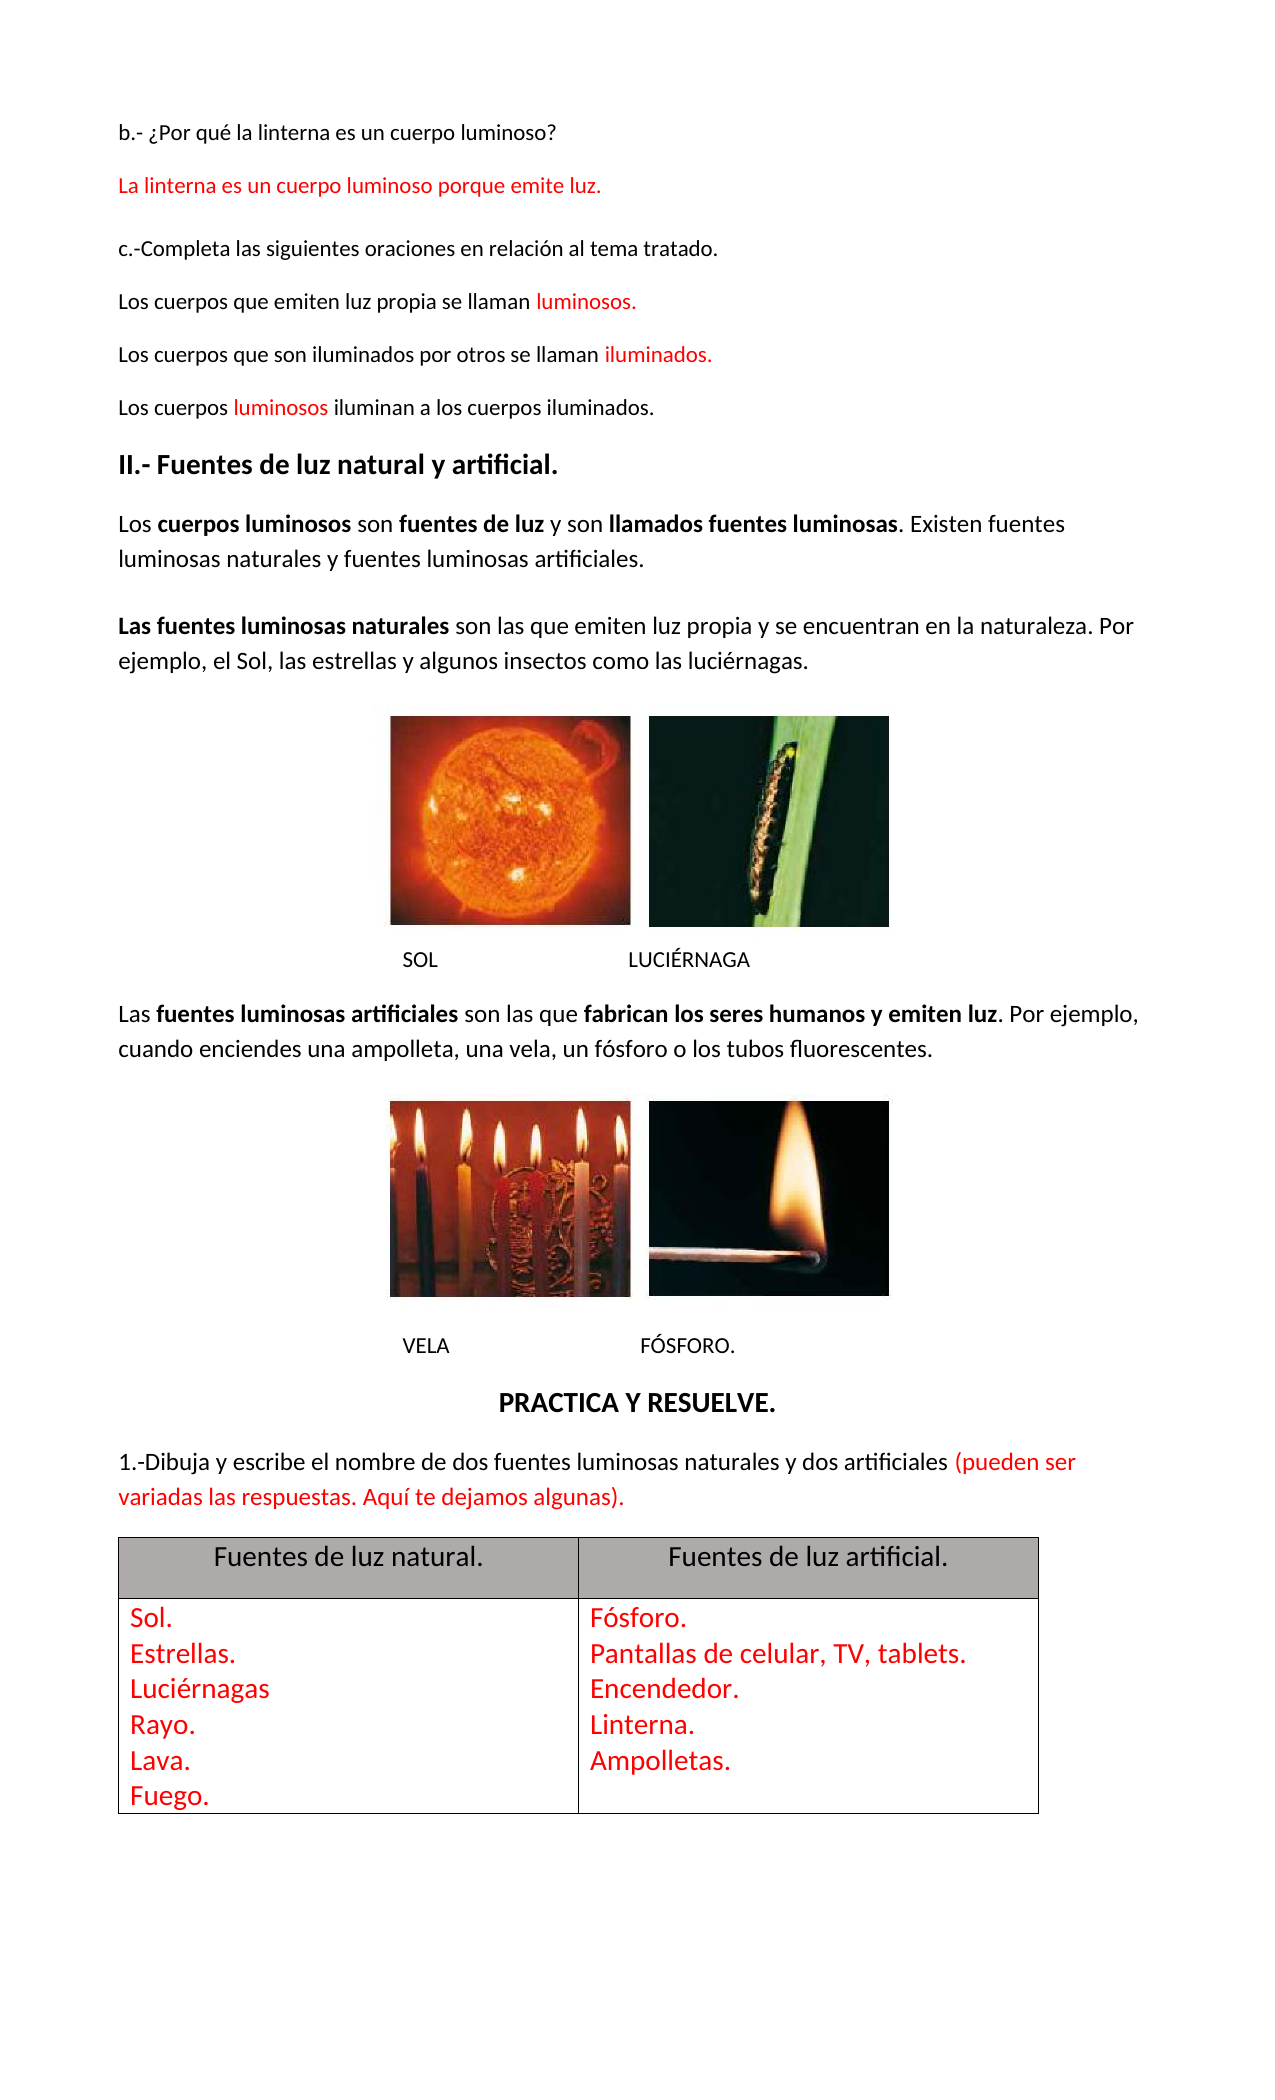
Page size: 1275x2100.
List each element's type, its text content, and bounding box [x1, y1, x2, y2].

text 1.-Dibuja y escribe el nombre de dos fuentes luminosas naturales y dos artificiales (pueden ser variadas las respuestas. Aquí te dejamos algunas). [118, 1446, 1157, 1511]
text Las fuentes luminosas naturales son las que emiten luz propia y se encuentran en la naturaleza. Por ejemplo, el Sol, las estrellas y algunos insectos como las luciérnagas. [118, 610, 1157, 676]
text b.- ¿Por qué la linterna es un cuerpo luminoso? [118, 118, 1157, 146]
table_header Fuentes de luz artificial. [579, 1538, 1038, 1598]
text Los cuerpos que son iluminados por otros se llaman iluminados. [118, 340, 1157, 368]
text Los cuerpos que emiten luz propia se llaman luminosos. [118, 287, 1157, 315]
text SOL LUCIÉRNAGA [118, 945, 1157, 973]
picture [377, 1088, 898, 1307]
text VELA FÓSFORO. [118, 1331, 1157, 1359]
picture [373, 697, 902, 937]
table_header Fuentes de luz natural. [119, 1538, 578, 1598]
text II.- Fuentes de luz natural y artificial. [118, 446, 1157, 482]
text Los cuerpos luminosos iluminan a los cuerpos iluminados. [118, 393, 1157, 421]
text Los cuerpos luminosos son fuentes de luz y son llamados fuentes luminosas. Existen fuentes luminosas naturales y fuentes luminosas artificiales. [118, 508, 1157, 573]
text PRACTICA Y RESUELVE. [118, 1384, 1157, 1420]
text c.-Completa las siguientes oraciones en relación al tema tratado. [118, 234, 1157, 262]
text La linterna es un cuerpo luminoso porque emite luz. [118, 171, 1157, 199]
table_cell Sol. Estrellas. Luciérnagas Rayo. Lava. Fuego. [119, 1599, 578, 1813]
text Las fuentes luminosas artificiales son las que fabrican los seres humanos y emiten luz. Por ejemplo, cuando enciendes una ampolleta, una vela, un fósforo o los tubos fluorescentes. [118, 998, 1157, 1064]
table_cell Fósforo. Pantallas de celular, TV, tablets. Encendedor. Linterna. Ampolletas. [579, 1599, 1038, 1813]
